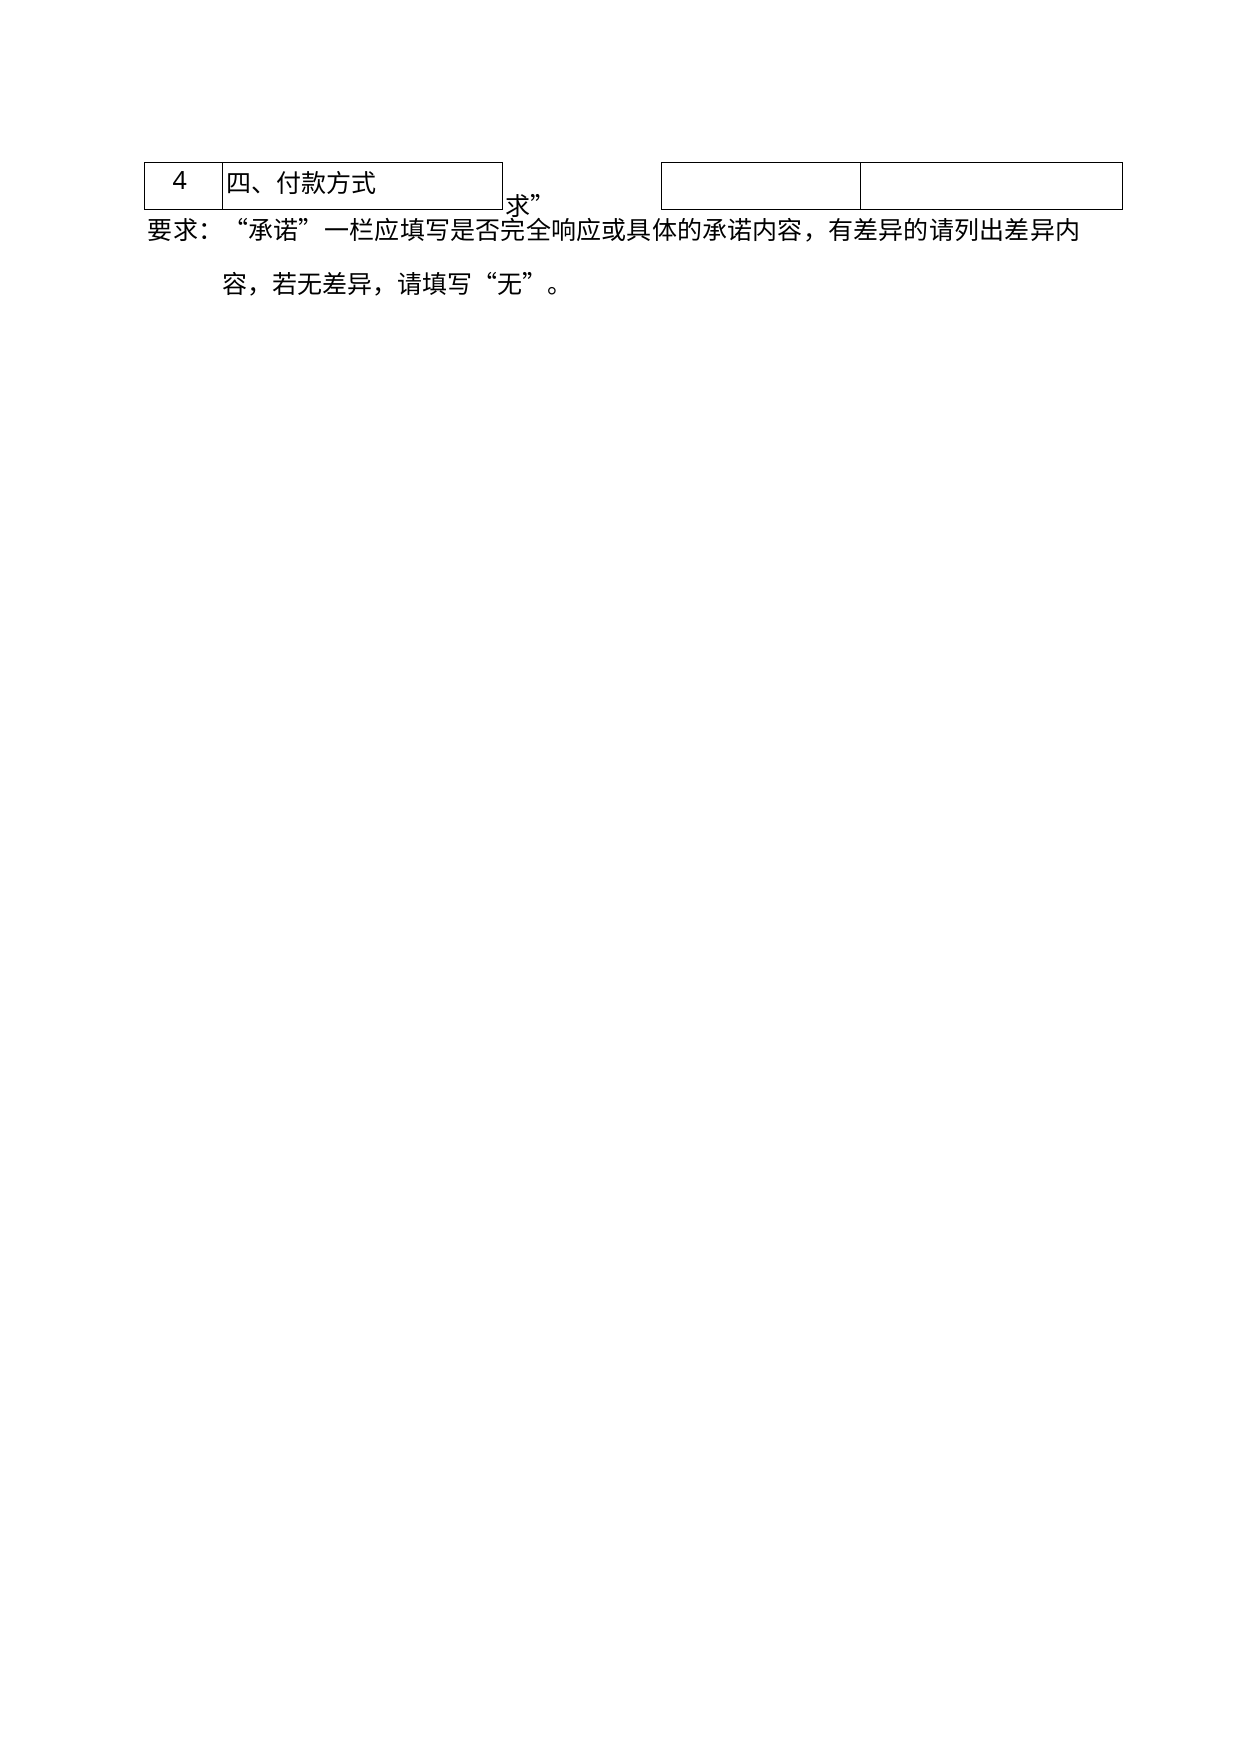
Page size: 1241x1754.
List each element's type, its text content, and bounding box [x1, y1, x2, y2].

table_cell 四、付款方式 [223, 163, 502, 209]
text 要求：“承诺”一栏应填写是否完全响应或具体的承诺内容，有差异的请列出差异内容，若无差异，请填写“无”。 [148, 210, 1084, 301]
table_cell [861, 163, 1122, 209]
table_cell [662, 163, 860, 209]
table_cell 4 [145, 163, 222, 209]
